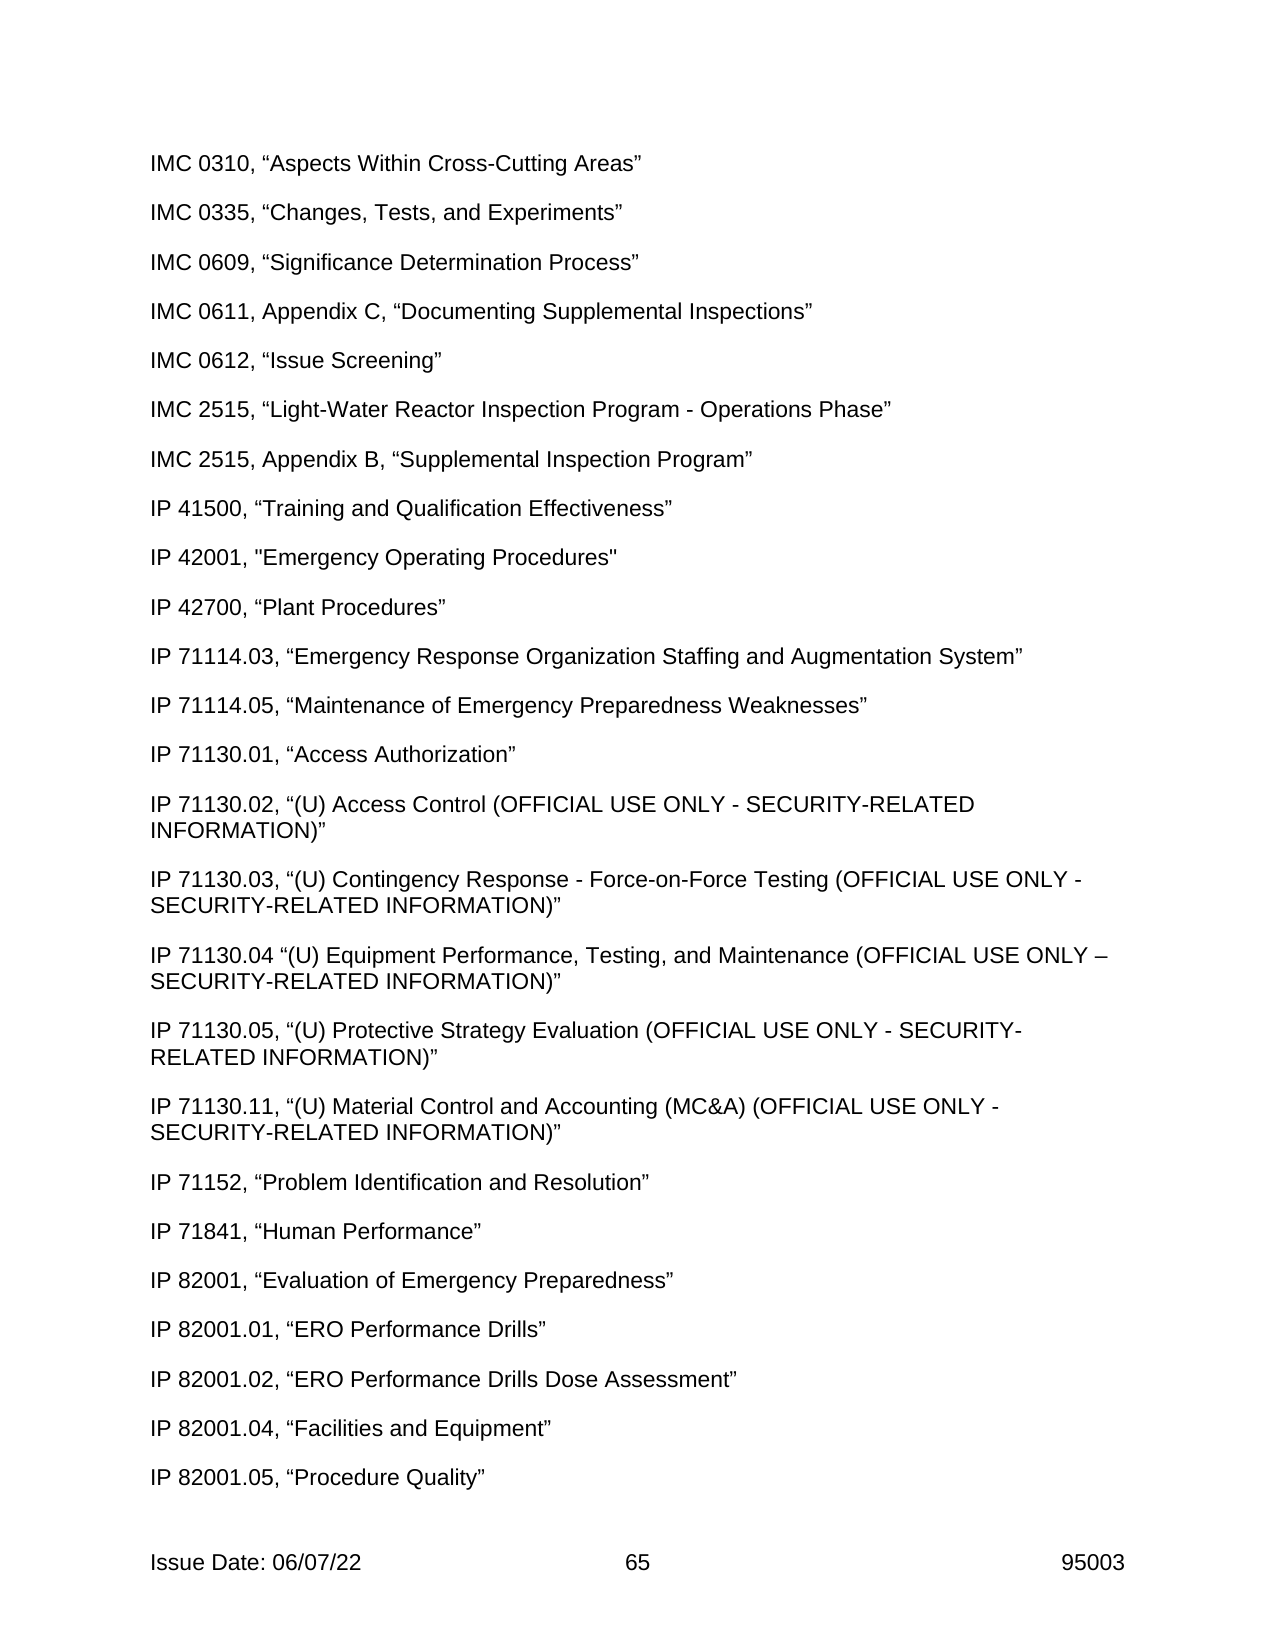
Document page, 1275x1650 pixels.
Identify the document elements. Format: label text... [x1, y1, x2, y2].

text IMC 0612, “Issue Screening” [150, 347, 1125, 373]
text IP 71152, “Problem Identification and Resolution” [150, 1169, 1125, 1195]
text IP 82001.04, “Facilities and Equipment” [150, 1415, 1125, 1441]
text IP 71130.05, “(U) Protective Strategy Evaluation (OFFICIAL USE ONLY - SECURITY-RELATED INFORMATION)” [150, 1017, 1125, 1070]
text IP 71114.03, “Emergency Response Organization Staffing and Augmentation System” [150, 643, 1125, 669]
text IP 82001.02, “ERO Performance Drills Dose Assessment” [150, 1366, 1125, 1392]
text IP 71130.02, “(U) Access Control (OFFICIAL USE ONLY - SECURITY-RELATED INFORMATION)” [150, 791, 1125, 843]
text IP 71130.03, “(U) Contingency Response - Force-on-Force Testing (OFFICIAL USE ONLY - SECURITY-RELATED INFORMATION)” [150, 866, 1125, 919]
text IP 41500, “Training and Qualification Effectiveness” [150, 495, 1125, 521]
text IMC 0335, “Changes, Tests, and Experiments” [150, 199, 1125, 226]
text IP 82001.01, “ERO Performance Drills” [150, 1316, 1125, 1343]
text IP 71130.04 “(U) Equipment Performance, Testing, and Maintenance (OFFICIAL USE ONLY – SECURITY-RELATED INFORMATION)” [150, 942, 1125, 994]
text IMC 0609, “Significance Determination Process” [150, 248, 1125, 275]
text IP 71130.01, “Access Authorization” [150, 741, 1125, 768]
text IP 71114.05, “Maintenance of Emergency Preparedness Weaknesses” [150, 692, 1125, 718]
text IMC 2515, “Light-Water Reactor Inspection Program - Operations Phase” [150, 396, 1125, 423]
text IP 42001, "Emergency Operating Procedures" [150, 544, 1125, 571]
text IP 42700, “Plant Procedures” [150, 593, 1125, 620]
text IP 82001, “Evaluation of Emergency Preparedness” [150, 1267, 1125, 1293]
text IP 71130.11, “(U) Material Control and Accounting (MC&A) (OFFICIAL USE ONLY - SECURITY-RELATED INFORMATION)” [150, 1093, 1125, 1146]
text IMC 0310, “Aspects Within Cross-Cutting Areas” [150, 150, 1125, 176]
text IMC 2515, Appendix B, “Supplemental Inspection Program” [150, 446, 1125, 472]
text IP 82001.05, “Procedure Quality” [150, 1464, 1125, 1491]
text IP 71841, “Human Performance” [150, 1218, 1125, 1244]
text IMC 0611, Appendix C, “Documenting Supplemental Inspections” [150, 298, 1125, 324]
